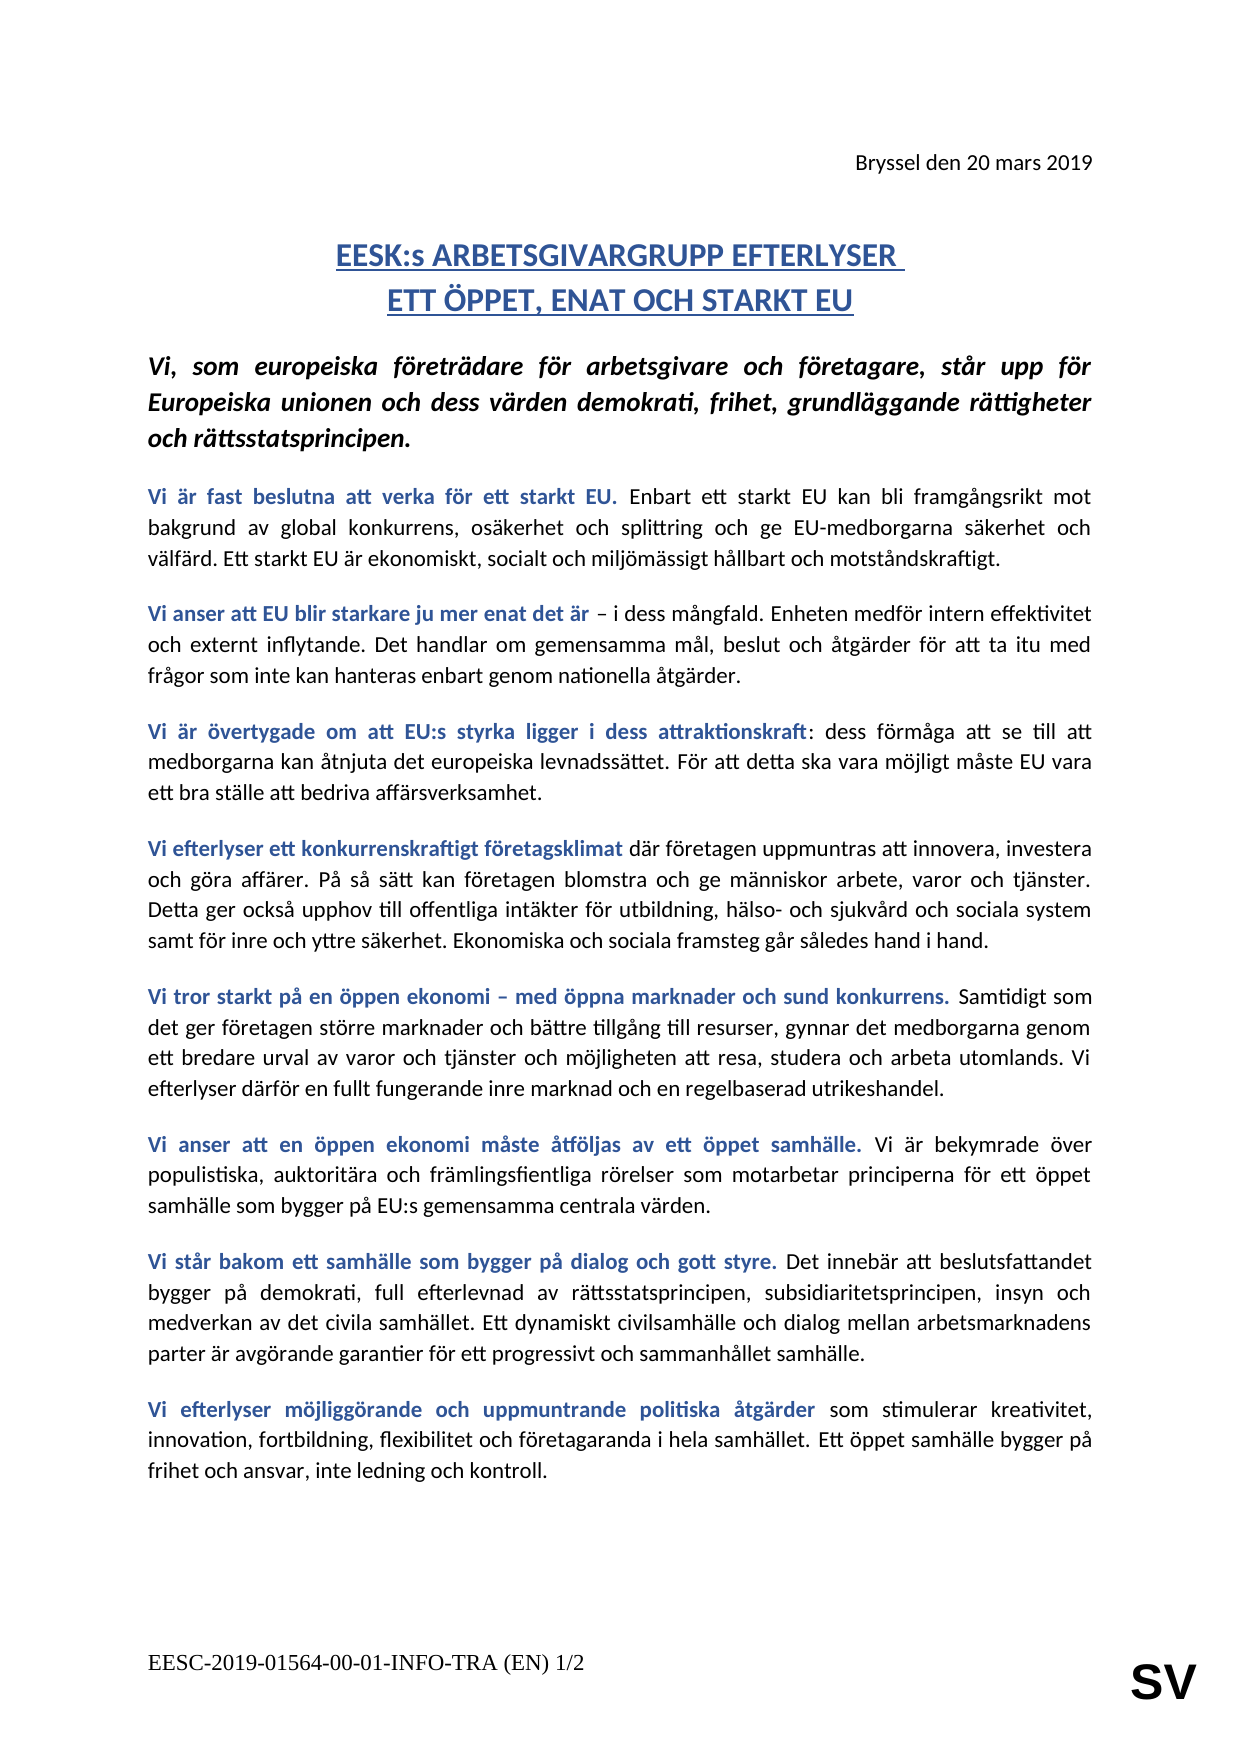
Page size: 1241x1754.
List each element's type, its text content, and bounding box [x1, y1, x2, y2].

text Vi står bakom ett samhälle som bygger på dialog och gott styre. Det innebär att beslutsfattandet bygger på demokrati, full efterlevnad av rättsstatsprincipen, subsidiaritetsprincipen, insyn och medverkan av det civila samhället. Ett dynamiskt civilsamhälle och dialog mellan arbetsmarknadens parter är avgörande garantier för ett progressivt och sammanhållet samhälle. [148, 1247, 1093, 1367]
text Vi, som europeiska företrädare för arbetsgivare och företagare, står upp för Europeiska unionen och dess värden demokrati, frihet, grundläggande rättigheter och rättsstatsprincipen. [148, 349, 1093, 454]
text Vi är fast beslutna att verka för ett starkt EU. Enbart ett starkt EU kan bli framgångsrikt mot bakgrund av global konkurrens, osäkerhet och splittring och ge EU-medborgarna säkerhet och välfärd. Ett starkt EU är ekonomiskt, socialt och miljömässigt hållbart och motståndskraftigt. [148, 482, 1093, 572]
text Vi är övertygade om att EU:s styrka ligger i dess attraktionskraft: dess förmåga att se till att medborgarna kan åtnjuta det europeiska levnadssättet. För att detta ska vara möjligt måste EU vara ett bra ställe att bedriva affärsverksamhet. [148, 717, 1093, 806]
text EESK:s ARBETSGIVARGRUPP EFTERLYSER ETT ÖPPET, ENAT OCH STARKT EU [148, 234, 1093, 319]
text Vi anser att en öppen ekonomi måste åtföljas av ett öppet samhälle. Vi är bekymrade över populistiska, auktoritära och främlingsfientliga rörelser som motarbetar principerna för ett öppet samhälle som bygger på EU:s gemensamma centrala värden. [148, 1130, 1093, 1219]
text Vi efterlyser ett konkurrenskraftigt företagsklimat där företagen uppmuntras att innovera, investera och göra affärer. På så sätt kan företagen blomstra och ge människor arbete, varor och tjänster. Detta ger också upphov till offentliga intäkter för utbildning, hälso- och sjukvård och sociala system samt för inre och yttre säkerhet. Ekonomiska och sociala framsteg går således hand i hand. [148, 834, 1093, 954]
text Vi efterlyser möjliggörande och uppmuntrande politiska åtgärder som stimulerar kreativitet, innovation, fortbildning, flexibilitet och företagaranda i hela samhället. Ett öppet samhälle bygger på frihet och ansvar, inte ledning och kontroll. [148, 1395, 1093, 1484]
text Vi anser att EU blir starkare ju mer enat det är – i dess mångfald. Enheten medför intern effektivitet och externt inflytande. Det handlar om gemensamma mål, beslut och åtgärder för att ta itu med frågor som inte kan hanteras enbart genom nationella åtgärder. [148, 599, 1093, 689]
text Vi tror starkt på en öppen ekonomi – med öppna marknader och sund konkurrens. Samtidigt som det ger företagen större marknader och bättre tillgång till resurser, gynnar det medborgarna genom ett bredare urval av varor och tjänster och möjligheten att resa, studera och arbeta utomlands. Vi efterlyser därför en fullt fungerande inre marknad och en regelbaserad utrikeshandel. [148, 982, 1093, 1102]
text Bryssel den 20 mars 2019 [148, 148, 1093, 176]
